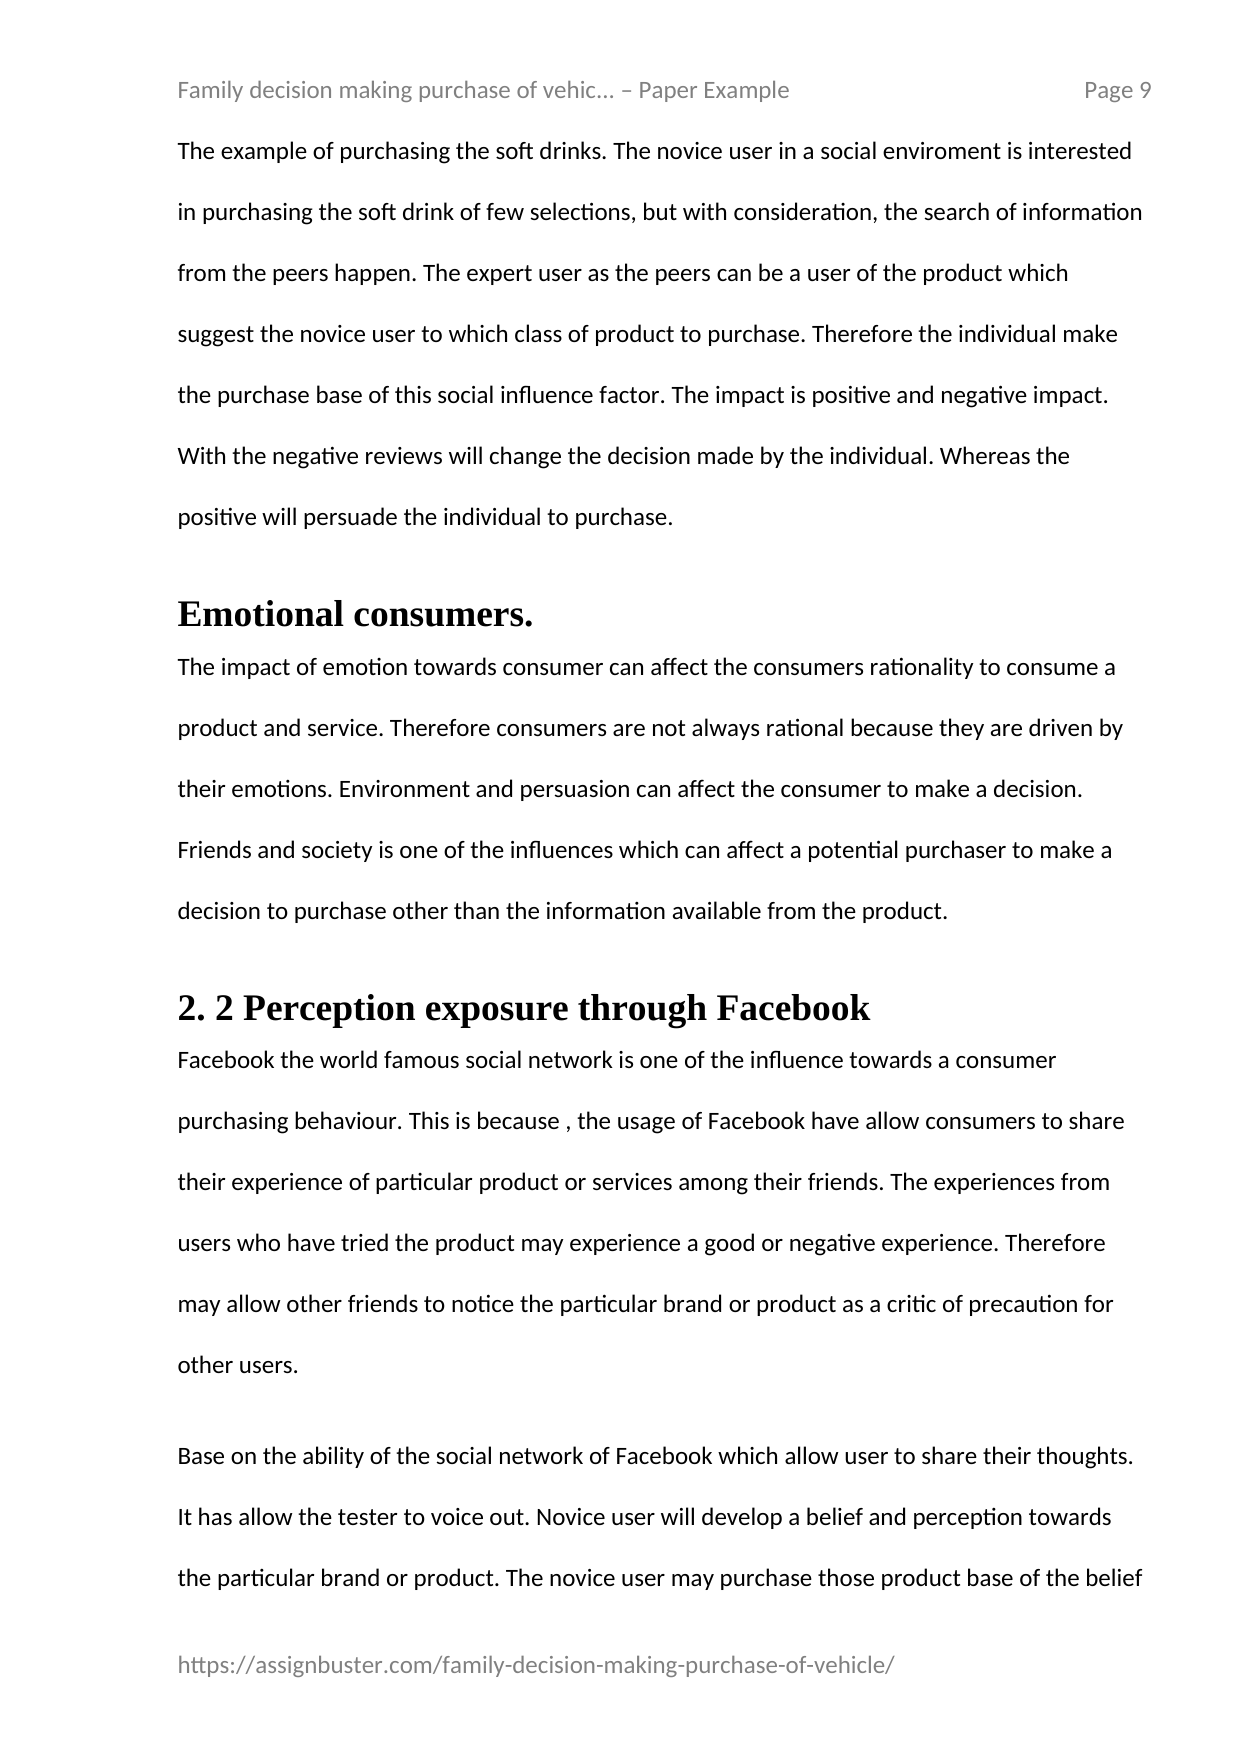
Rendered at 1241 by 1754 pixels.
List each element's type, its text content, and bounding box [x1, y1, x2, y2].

text The impact of emotion towards consumer can affect the consumers rationality to consume a product and service. Therefore consumers are not always rational because they are driven by their emotions. Environment and persuasion can affect the consumer to make a decision. Friends and society is one of the influences which can affect a potential purchaser to make a decision to purchase other than the information available from the product. [177, 651, 1152, 925]
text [177, 1440, 1152, 1593]
text Facebook the world famous social network is one of the influence towards a consumer purchasing behaviour. This is because , the usage of Facebook have allow consumers to share their experience of particular product or services among their friends. The experiences from users who have tried the product may experience a good or negative experience. Therefore may allow other friends to notice the particular brand or product as a critic of precaution for other users. [177, 1044, 1152, 1380]
subtitle Emotional consumers. [177, 592, 1152, 635]
text The example of purchasing the soft drinks. The novice user in a social enviroment is interested in purchasing the soft drink of few selections, but with consideration, the search of information from the peers happen. The expert user as the peers can be a user of the product which suggest the novice user to which class of product to purchase. Therefore the individual make the purchase base of this social influence factor. The impact is positive and negative impact. With the negative reviews will change the decision made by the individual. Whereas the positive will persuade the individual to purchase. [177, 135, 1152, 532]
subtitle 2. 2 Perception exposure through Facebook [177, 985, 1152, 1028]
